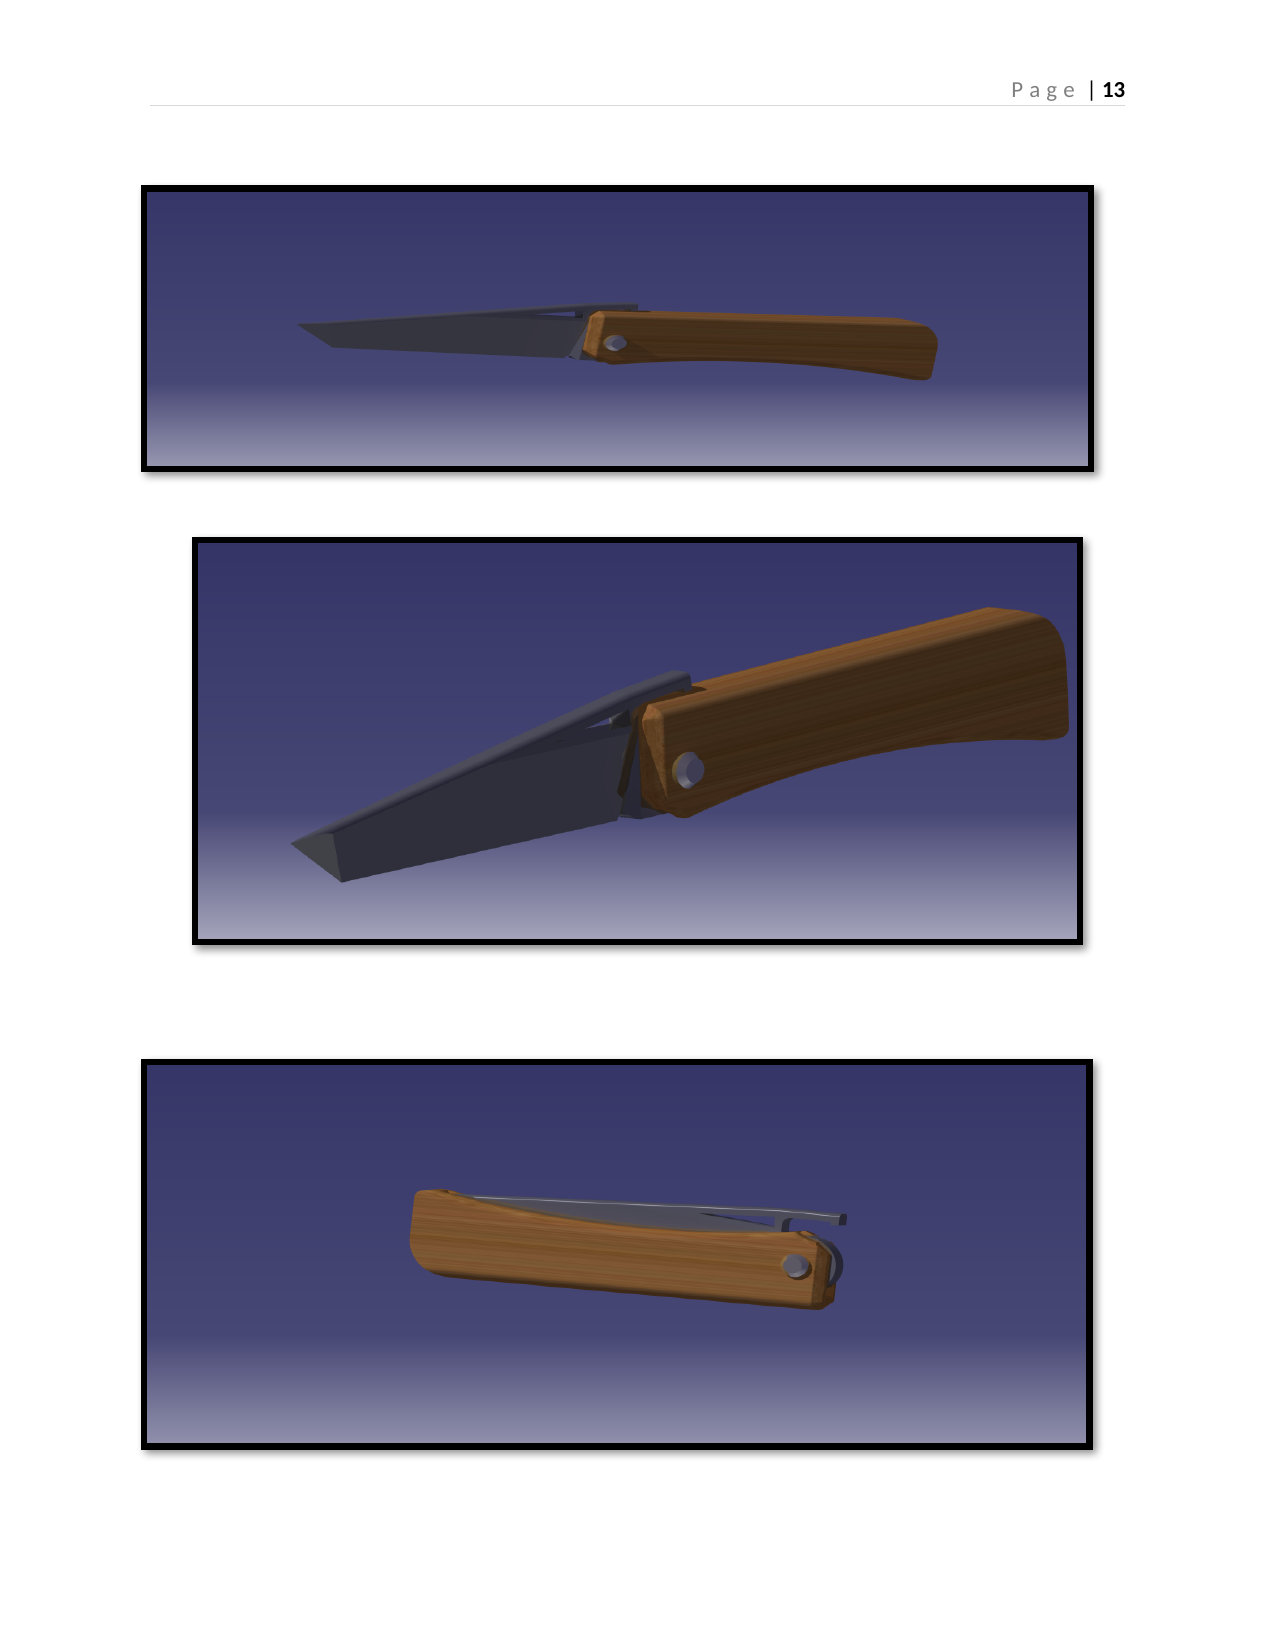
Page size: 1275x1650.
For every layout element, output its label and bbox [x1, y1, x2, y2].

picture [147, 1065, 1086, 1443]
picture [198, 543, 1077, 939]
picture [147, 192, 1088, 466]
